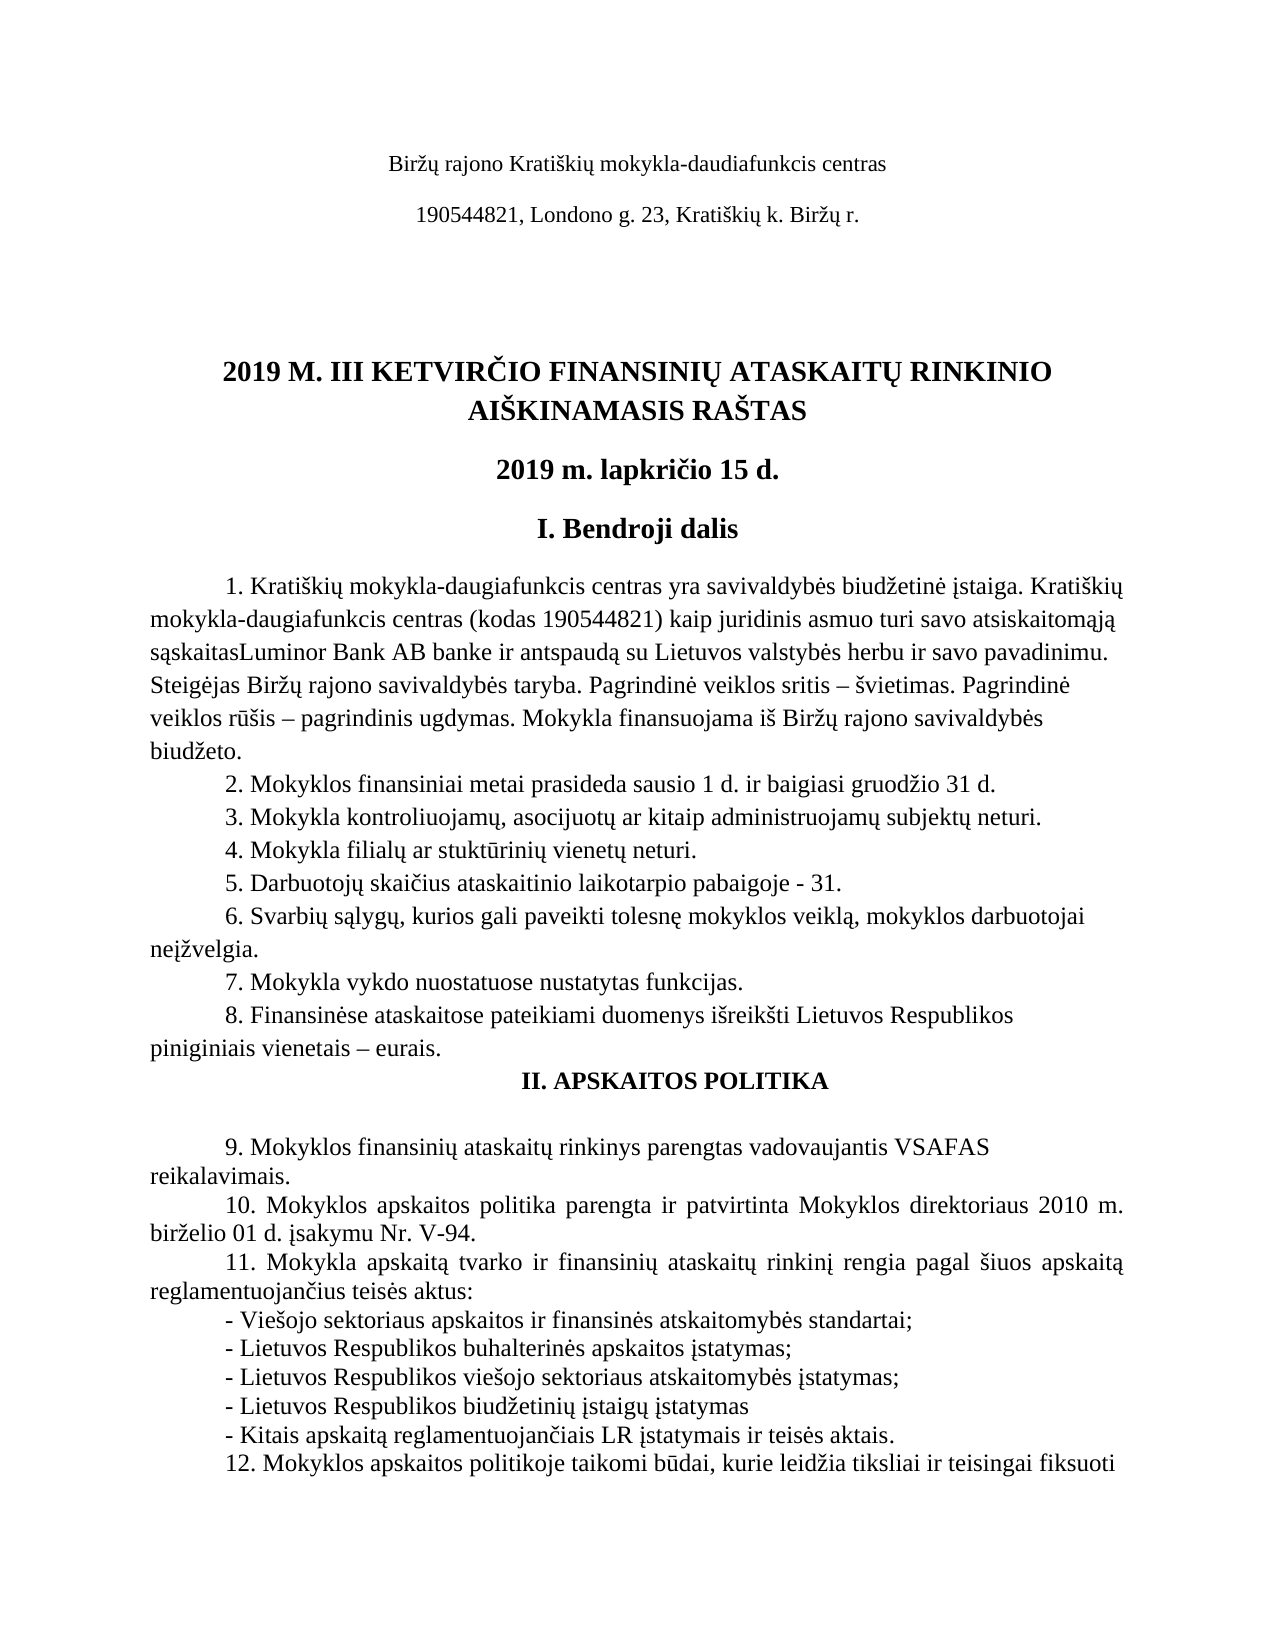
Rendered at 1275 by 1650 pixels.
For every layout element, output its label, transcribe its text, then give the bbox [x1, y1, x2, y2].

text 12. Mokyklos apskaitos politikoje taikomi būdai, kurie leidžia tiksliai ir teisingai fiksuoti [225, 1448, 1125, 1477]
text I. Bendroji dalis [150, 511, 1125, 545]
text 2. Mokyklos finansiniai metai prasideda sausio 1 d. ir baigiasi gruodžio 31 d. [150, 769, 1125, 798]
list Lietuvos Respublikos biudžetinių įstaigų įstatymas [225, 1391, 1125, 1420]
list Lietuvos Respublikos buhalterinės apskaitos įstatymas; [225, 1333, 1125, 1362]
text 1. Kratiškių mokykla-daugiafunkcis centras yra savivaldybės biudžetinė įstaiga. Kratiškių mokykla-daugiafunkcis centras (kodas 190544821) kaip juridinis asmuo turi savo atsiskaitomąją sąskaitasLuminor Bank AB banke ir antspaudą su Lietuvos valstybės herbu ir savo pavadinimu. Steigėjas Biržų rajono savivaldybės taryba. Pagrindinė veiklos sritis – švietimas. Pagrindinė veiklos rūšis – pagrindinis ugdymas. Mokykla finansuojama iš Biržų rajono savivaldybės biudžeto. [150, 571, 1125, 765]
text 2019 m. lapkričio 15 d. [150, 452, 1125, 486]
text 8. Finansinėse ataskaitose pateikiami duomenys išreikšti Lietuvos Respublikos piniginiais vienetais – eurais. [150, 1000, 1125, 1062]
text Biržų rajono Kratiškių mokykla-daudiafunkcis centras [150, 150, 1125, 176]
text - Viešojo sektoriaus apskaitos ir finansinės atskaitomybės standartai; [225, 1305, 1125, 1333]
text 6. Svarbių sąlygų, kurios gali paveikti tolesnę mokyklos veiklą, mokyklos darbuotojai neįžvelgia. [150, 901, 1125, 963]
text 10. Mokyklos apskaitos politika parengta ir patvirtinta Mokyklos direktoriaus 2010 m. birželio 01 d. įsakymu Nr. V-94. [150, 1190, 1125, 1247]
text 11. Mokykla apskaitą tvarko ir finansinių ataskaitų rinkinį rengia pagal šiuos apskaitą reglamentuojančius teisės aktus: [150, 1247, 1125, 1305]
text II. APSKAITOS POLITIKA [150, 1066, 1125, 1095]
text 3. Mokykla kontroliuojamų, asocijuotų ar kitaip administruojamų subjektų neturi. [150, 802, 1125, 831]
text 5. Darbuotojų skaičius ataskaitinio laikotarpio pabaigoje - 31. [150, 868, 1125, 897]
list Kitais apskaitą reglamentuojančiais LR įstatymais ir teisės aktais. [225, 1420, 1125, 1448]
text 190544821, Londono g. 23, Kratiškių k. Biržų r. [150, 201, 1125, 227]
text 2019 M. III KETVIRČIO FINANSINIŲ ATASKAITŲ RINKINIO AIŠKINAMASIS RAŠTAS [150, 354, 1125, 426]
text 9. Mokyklos finansinių ataskaitų rinkinys parengtas vadovaujantis VSAFAS reikalavimais. [150, 1132, 1125, 1190]
list Lietuvos Respublikos viešojo sektoriaus atskaitomybės įstatymas; [225, 1362, 1125, 1391]
text 7. Mokykla vykdo nuostatuose nustatytas funkcijas. [150, 967, 1125, 996]
text 4. Mokykla filialų ar stuktūrinių vienetų neturi. [150, 835, 1125, 864]
